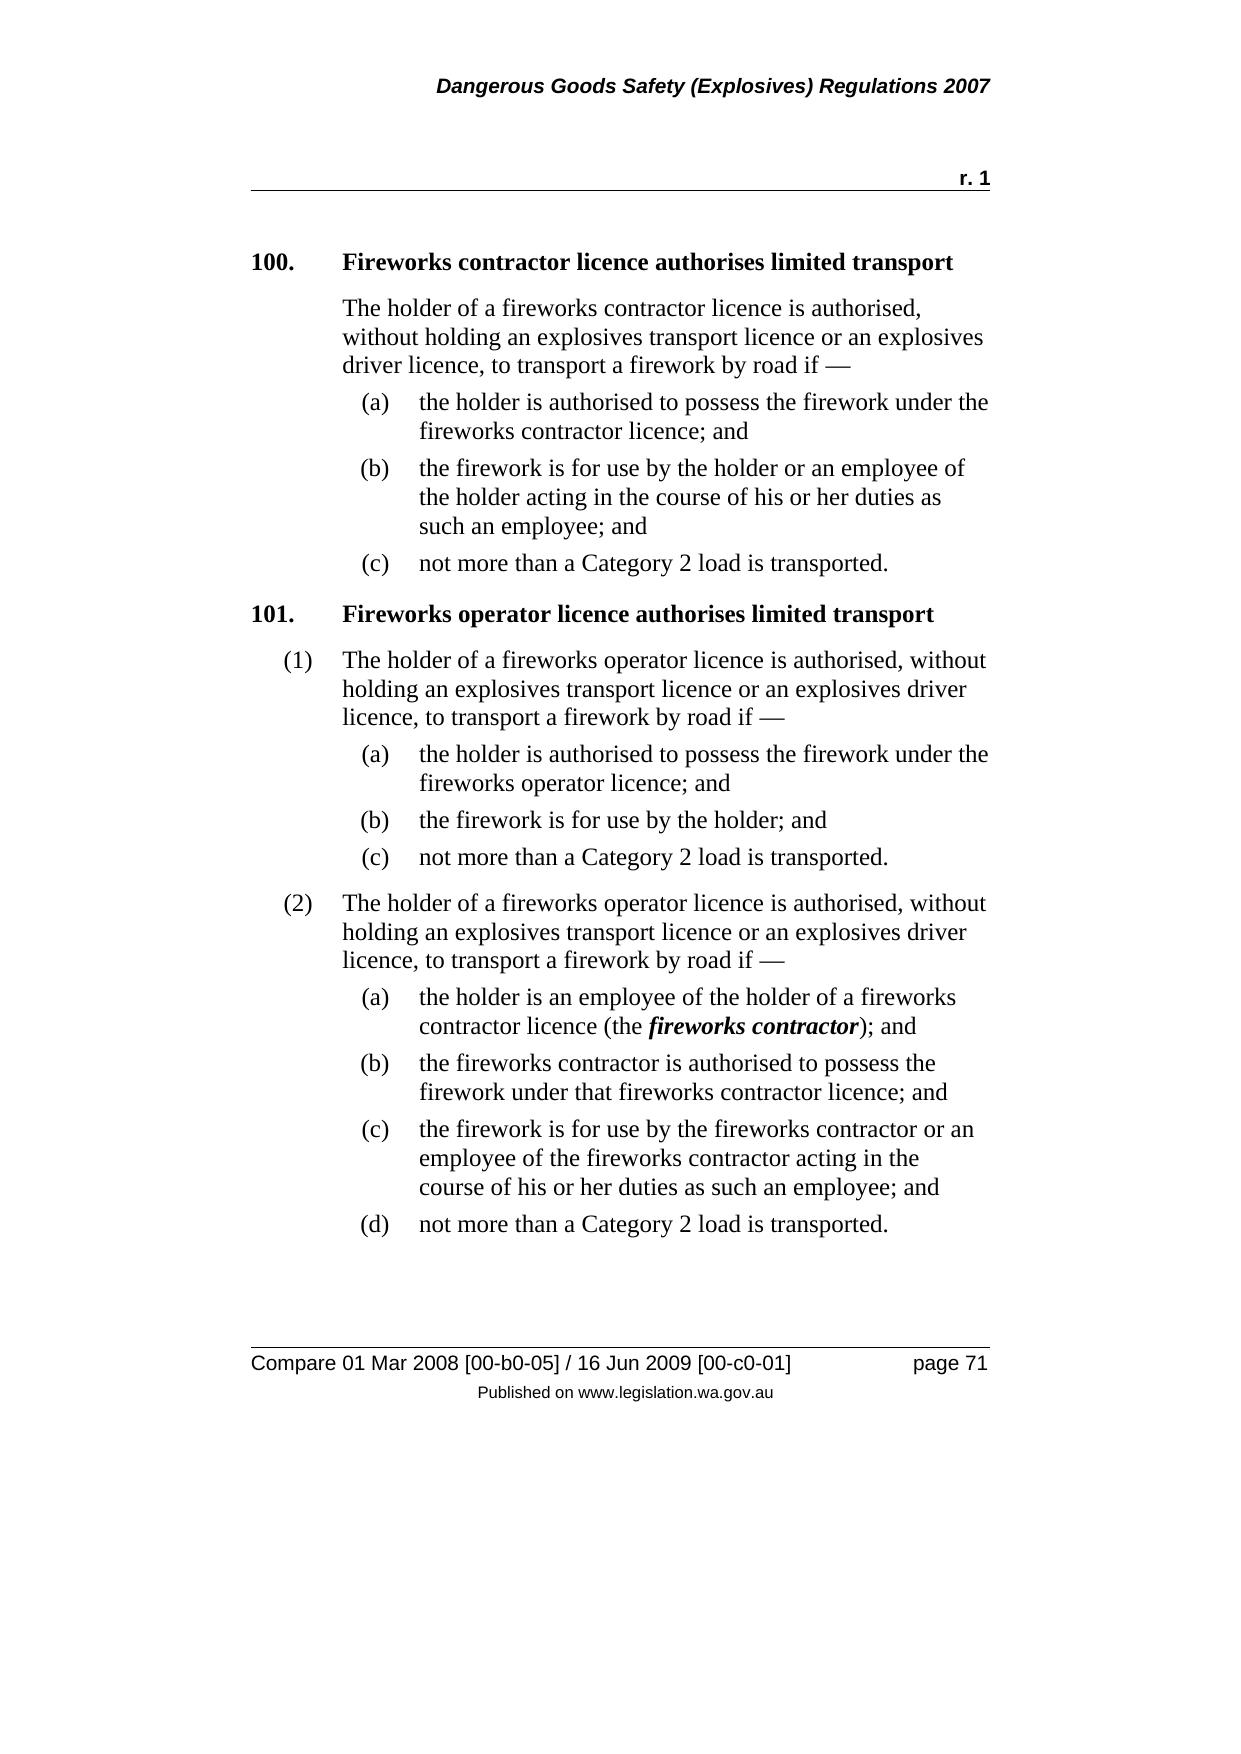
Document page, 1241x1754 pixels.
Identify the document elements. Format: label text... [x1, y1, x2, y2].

text (b) the firework is for use by the holder; and [251, 805, 990, 834]
text The holder of a fireworks contractor licence is authorised, without holding an explosives transport licence or an explosives driver licence, to transport a firework by road if — [251, 293, 990, 379]
text (b) the fireworks contractor is authorised to possess the firework under that fireworks contractor licence; and [251, 1048, 990, 1106]
text (a) the holder is authorised to possess the firework under the fireworks contractor licence; and [251, 387, 990, 445]
text (2) The holder of a fireworks operator licence is authorised, without holding an explosives transport licence or an explosives driver licence, to transport a firework by road if — [251, 888, 990, 974]
subtitle 100. Fireworks contractor licence authorises limited transport [251, 247, 990, 276]
text (a) the holder is an employee of the holder of a fireworks contractor licence (the fireworks contractor); and [251, 982, 990, 1040]
text (b) the firework is for use by the holder or an employee of the holder acting in the course of his or her duties as such an employee; and [251, 453, 990, 539]
text (c) the firework is for use by the fireworks contractor or an employee of the fireworks contractor acting in the course of his or her duties as such an employee; and [251, 1114, 990, 1200]
text (1) The holder of a fireworks operator licence is authorised, without holding an explosives transport licence or an explosives driver licence, to transport a firework by road if — [251, 645, 990, 731]
text (d) not more than a Category 2 load is transported. [251, 1209, 990, 1237]
subtitle 101. Fireworks operator licence authorises limited transport [251, 599, 990, 628]
text (a) the holder is authorised to possess the firework under the fireworks operator licence; and [251, 739, 990, 797]
text (c) not more than a Category 2 load is transported. [251, 842, 990, 871]
text (c) not more than a Category 2 load is transported. [251, 548, 990, 577]
